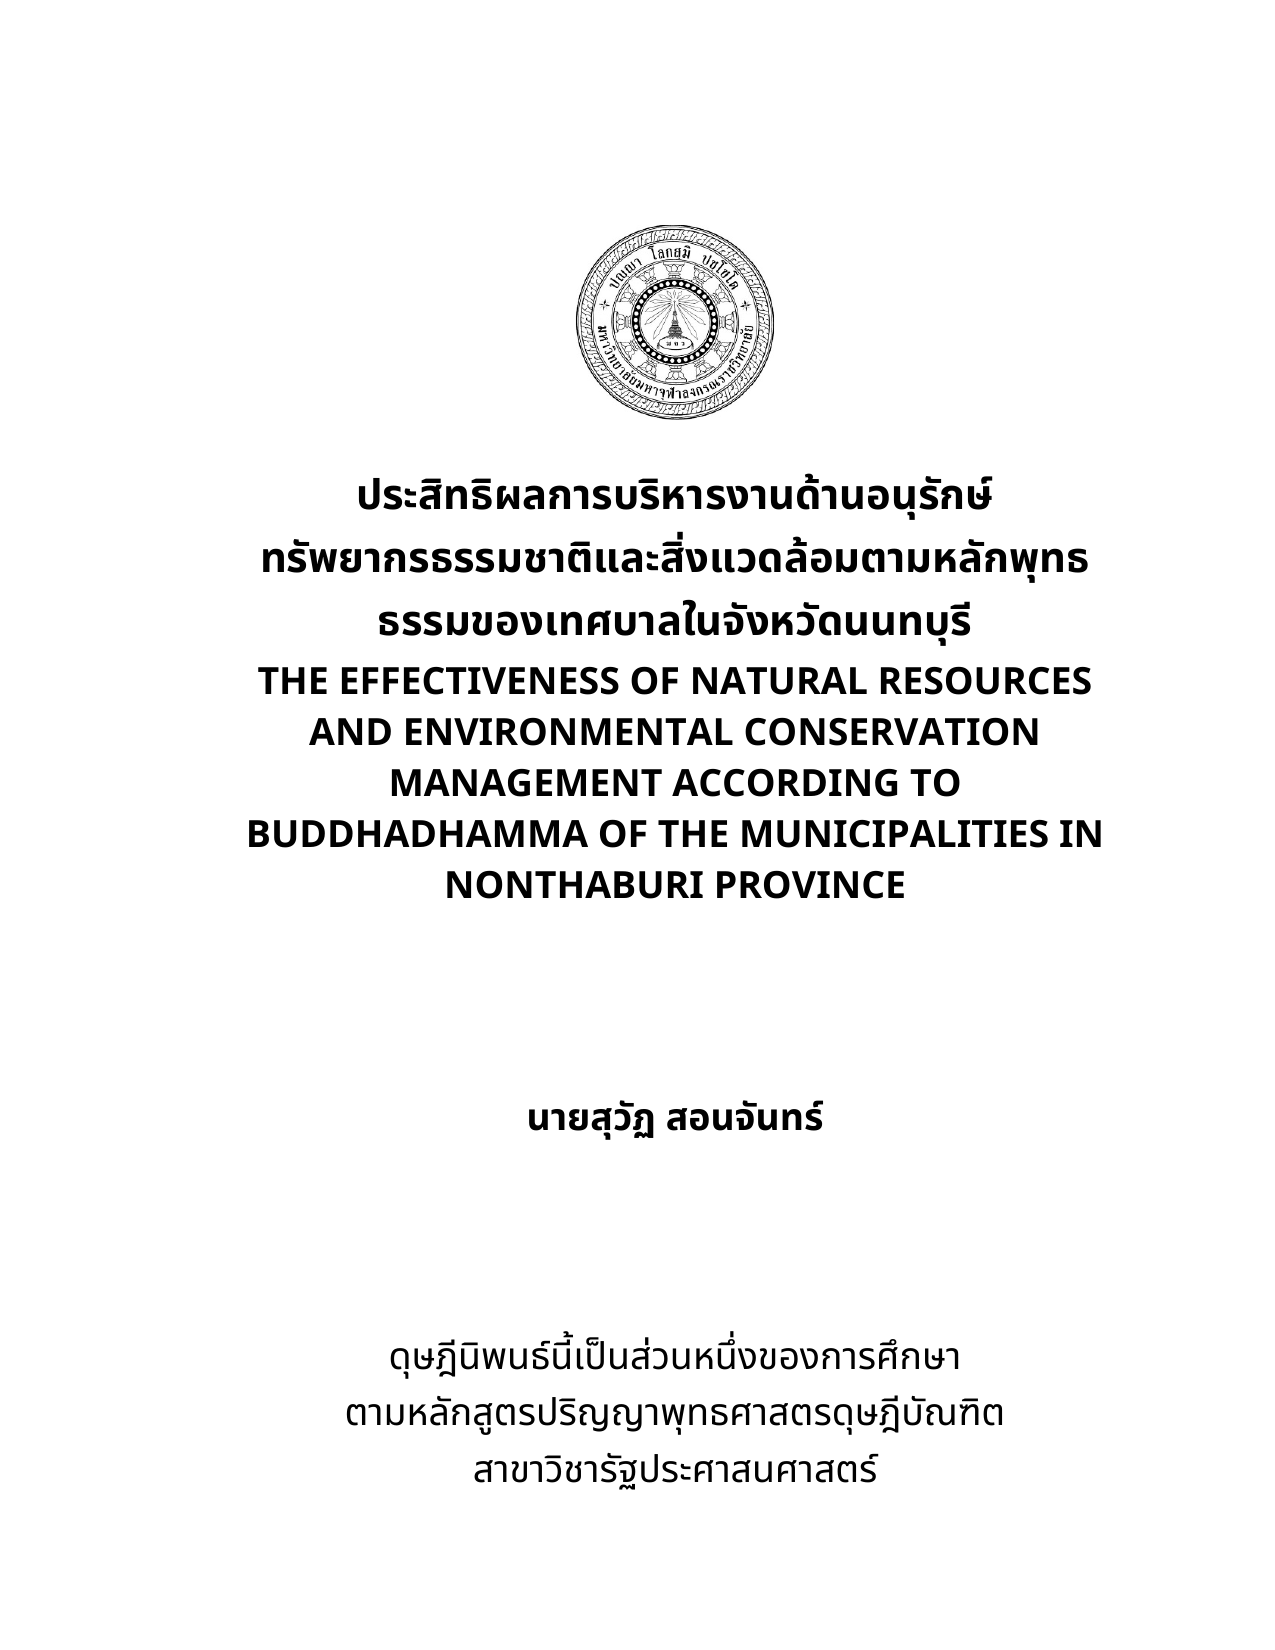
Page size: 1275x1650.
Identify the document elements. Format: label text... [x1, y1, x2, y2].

text นายสุวัฏ สอนจันทร์ [225, 1091, 1125, 1148]
text ตามหลักสูตรปริญญาพุทธศาสตรดุษฎีบัณฑิต [225, 1386, 1125, 1443]
text สาขาวิชารัฐประศาสนศาสตร์ [225, 1443, 1125, 1499]
picture [575, 225, 775, 420]
text ดุษฎีนิพนธ์นี้เป็นส่วนหนึ่งของการศึกษา [225, 1329, 1125, 1386]
text ประสิทธิผลการบริหารงานด้านอนุรักษ์ทรัพยากรธรรมชาติและสิ่งแวดล้อมตามหลักพุทธธรรมของเทศบาลในจังหวัดนนทบุรี THE EFFECTIVENESS OF NATURAL RESOURCES AND ENVIRONMENTAL CONSERVATION MANAGEMENT ACCORDING TO BUDDHADHAMMA OF THE MUNICIPALITIES IN NONTHABURI PROVINCE [225, 465, 1125, 909]
